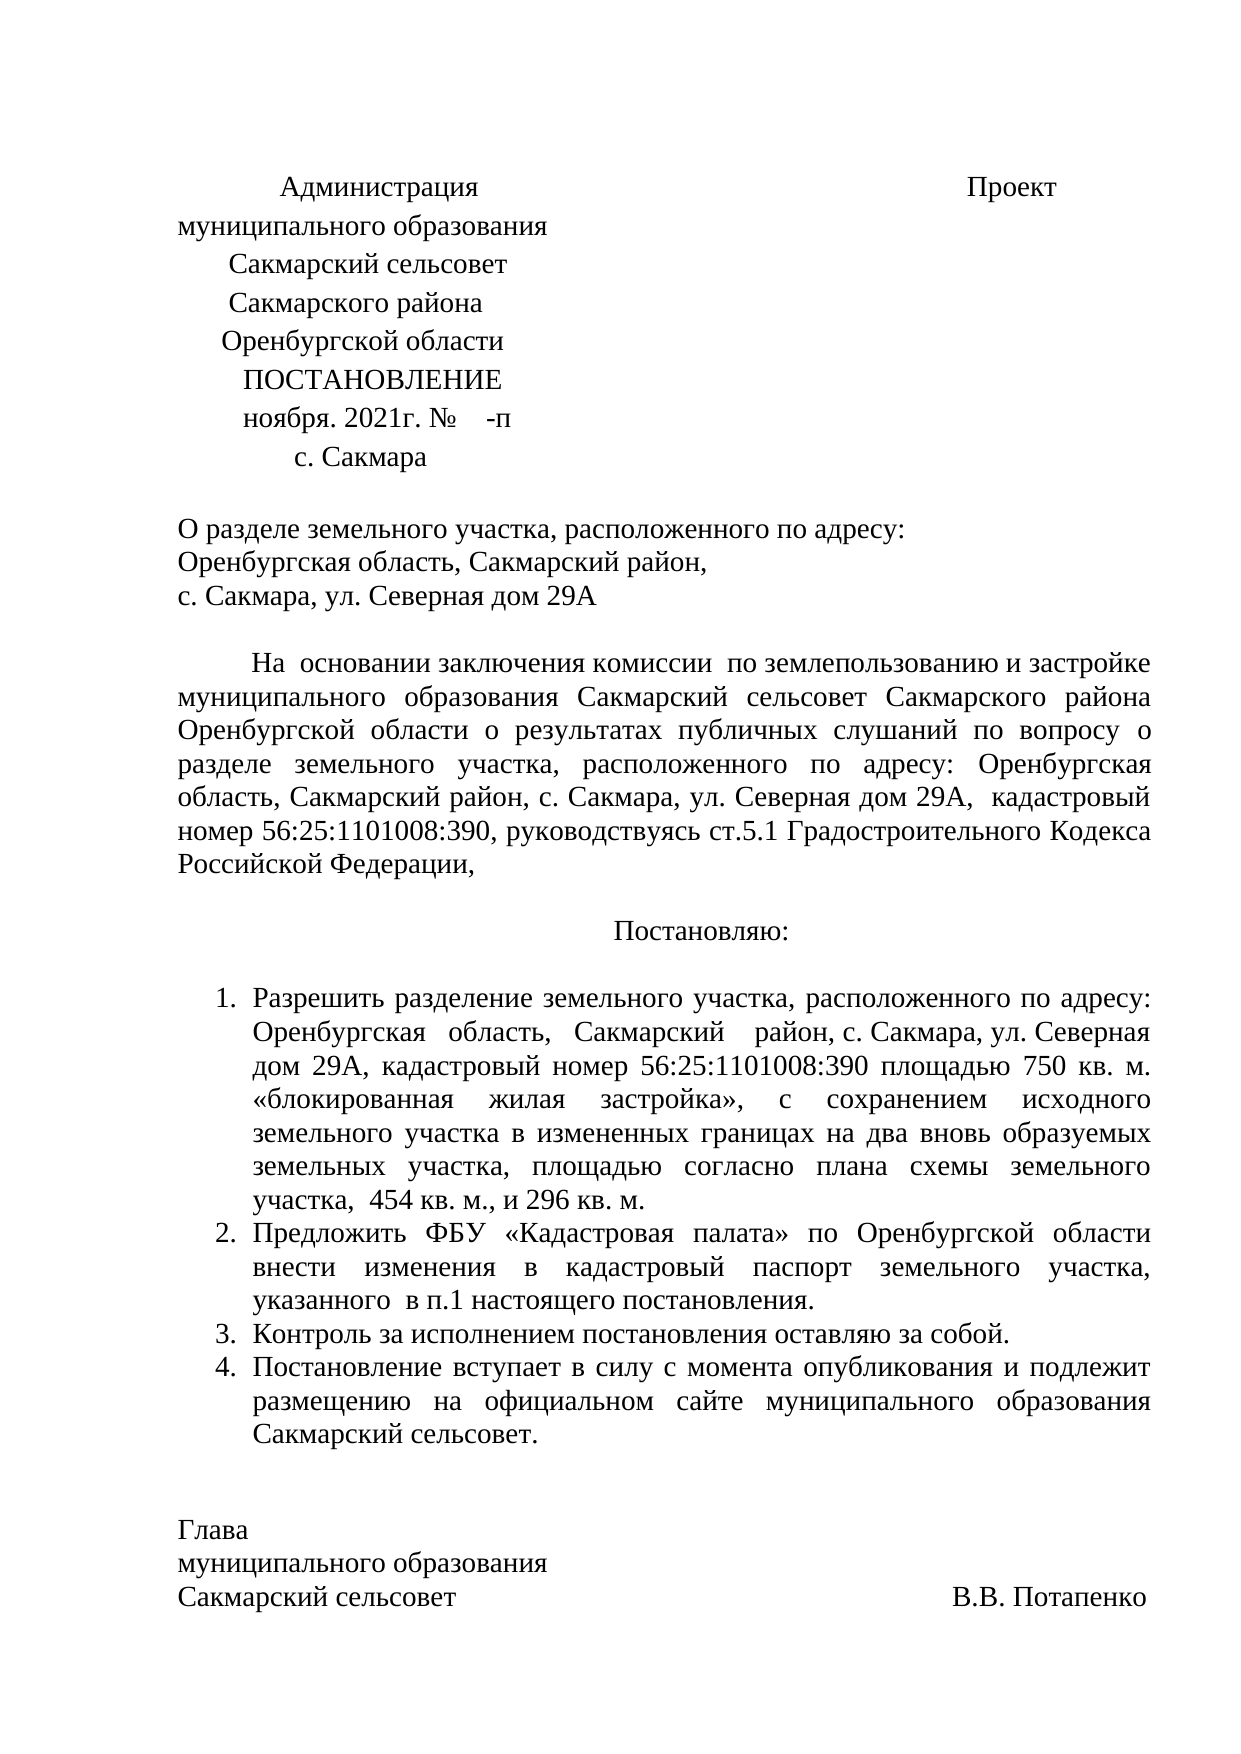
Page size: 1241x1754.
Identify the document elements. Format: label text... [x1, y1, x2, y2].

list Постановляю: [177, 913, 1152, 947]
list Оренбургская область, Сакмарский район, [177, 544, 1152, 578]
list Предложить ФБУ «Кадастровая палата» по Оренбургской области внести изменения в кадастровый паспорт земельного участка, указанного в п.1 настоящего постановления. [215, 1215, 1152, 1316]
list Постановление вступает в силу с момента опубликования и подлежит размещению на официальном сайте муниципального образования Сакмарский сельсовет. [215, 1349, 1152, 1450]
list Сакмарский сельсовет В.В. Потапенко [177, 1579, 1152, 1613]
list Контроль за исполнением постановления оставляю за собой. [215, 1316, 1152, 1349]
list О разделе земельного участка, расположенного по адресу: [177, 511, 1152, 544]
text Оренбургской области [177, 323, 1152, 357]
text муниципального образования [177, 208, 1152, 241]
list Глава [177, 1512, 1152, 1546]
text Сакмарский сельсовет [177, 246, 1152, 280]
text ПОСТАНОВЛЕНИЕ [177, 362, 1152, 395]
list На основании заключения комиссии по землепользованию и застройке муниципального образования Сакмарский сельсовет Сакмарского района Оренбургской области о результатах публичных слушаний по вопросу о разделе земельного участка, расположенного по адресу: Оренбургская область, Сакмарский район, с. Сакмара, ул. Северная дом 29А, кадастровый номер 56:25:1101008:390, руководствуясь ст.5.1 Градостроительного Кодекса Российской Федерации, [177, 645, 1152, 880]
text с. Сакмара [177, 439, 1152, 472]
list муниципального образования [177, 1546, 1152, 1579]
text Администрация Проект [177, 169, 1152, 203]
text Сакмарского района [177, 285, 1152, 318]
list Разрешить разделение земельного участка, расположенного по адресу: Оренбургская область, Сакмарский район, с. Сакмара, ул. Северная дом 29А, кадастровый номер 56:25:1101008:390 площадью 750 кв. м. «блокированная жилая застройка», с сохранением исходного земельного участка в измененных границах на два вновь образуемых земельных участка, площадью согласно плана схемы земельного участка, 454 кв. м., и 296 кв. м. [215, 981, 1152, 1215]
list с. Сакмара, ул. Северная дом 29А [177, 578, 1152, 612]
text ноября. 2021г. № -п [177, 400, 1152, 434]
